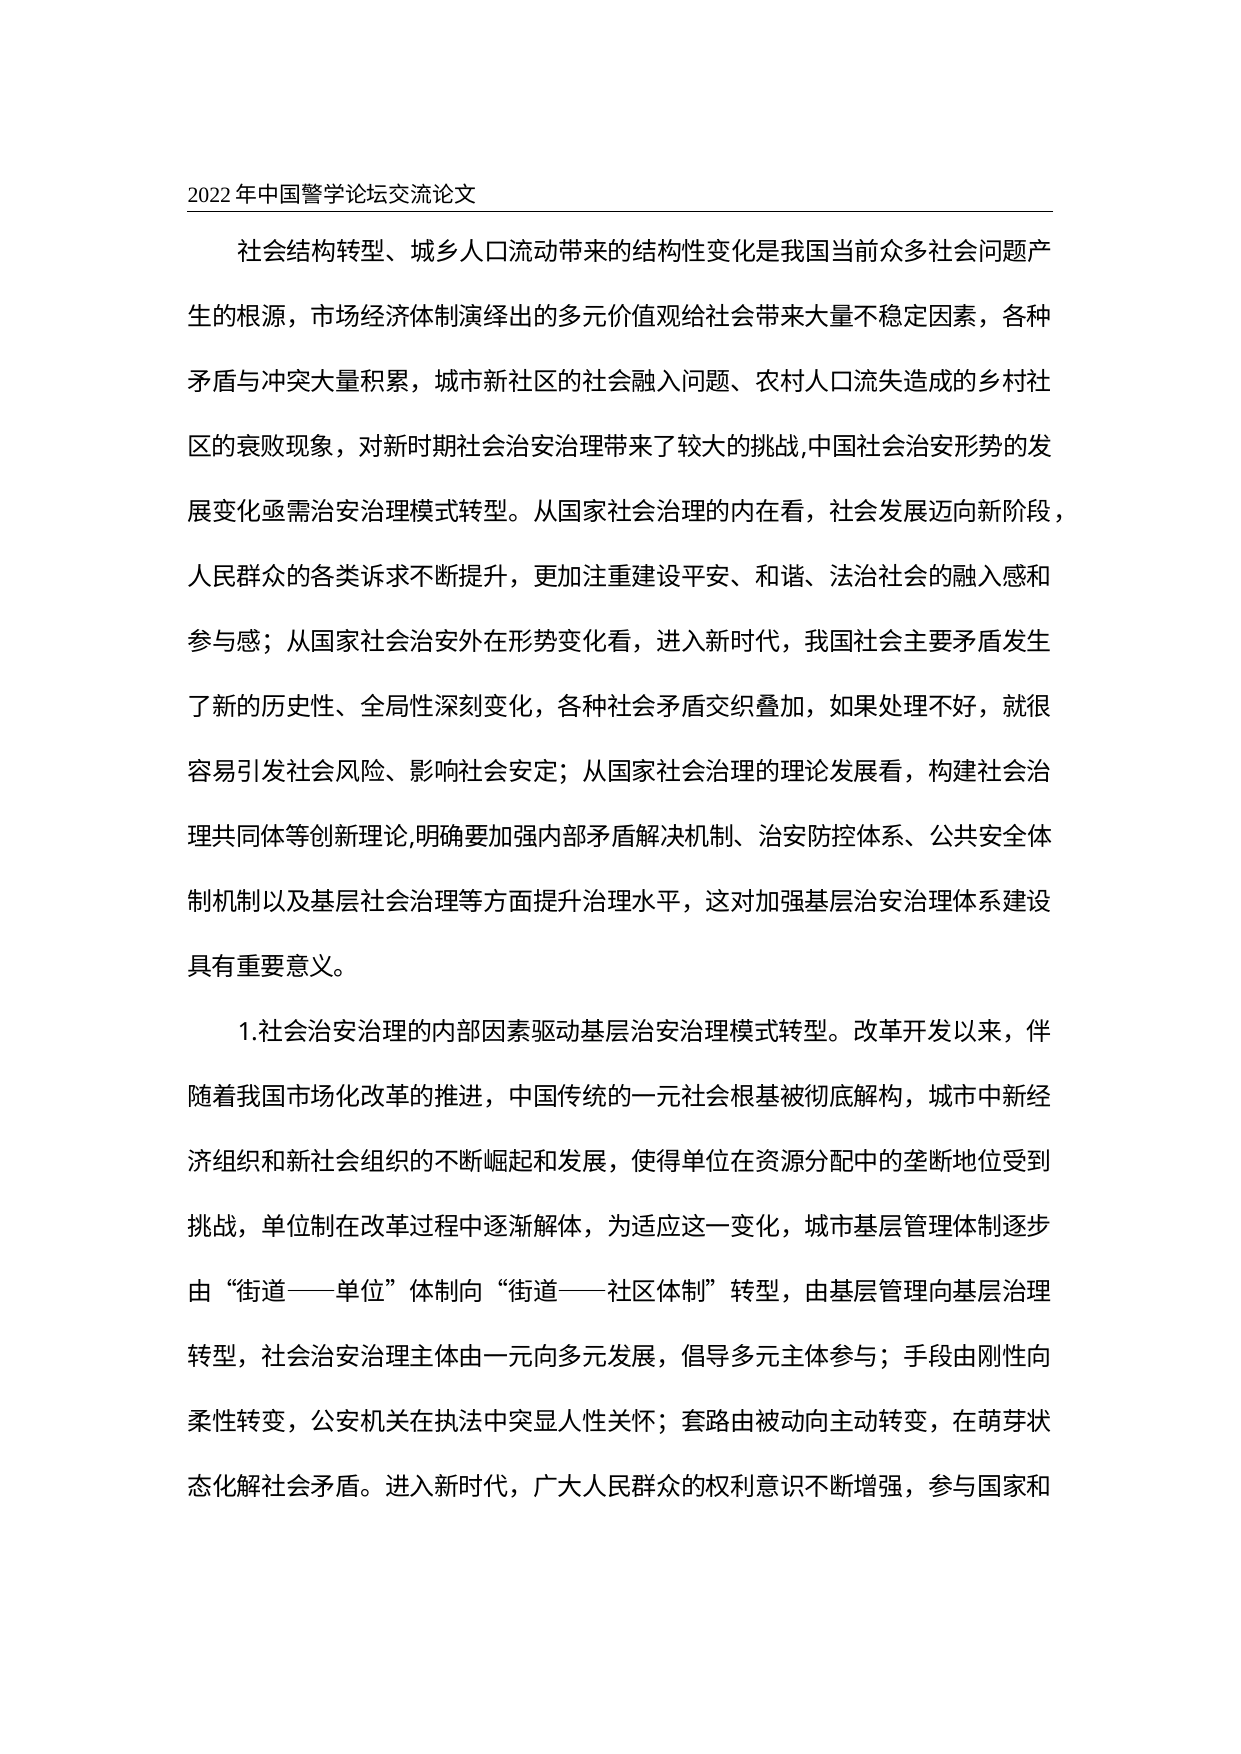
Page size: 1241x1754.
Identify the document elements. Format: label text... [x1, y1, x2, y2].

text 社会结构转型、城乡人口流动带来的结构性变化是我国当前众多社会问题产生的根源，市场经济体制演绎出的多元价值观给社会带来大量不稳定因素，各种矛盾与冲突大量积累，城市新社区的社会融入问题、农村人口流失造成的乡村社区的衰败现象，对新时期社会治安治理带来了较大的挑战,中国社会治安形势的发展变化亟需治安治理模式转型。从国家社会治理的内在看，社会发展迈向新阶段，人民群众的各类诉求不断提升，更加注重建设平安、和谐、法治社会的融入感和参与感；从国家社会治安外在形势变化看，进入新时代，我国社会主要矛盾发生了新的历史性、全局性深刻变化，各种社会矛盾交织叠加，如果处理不好，就很容易引发社会风险、影响社会安定；从国家社会治理的理论发展看，构建社会治理共同体等创新理论,明确要加强内部矛盾解决机制、治安防控体系、公共安全体制机制以及基层社会治理等方面提升治理水平，这对加强基层治安治理体系建设具有重要意义。 [187, 217, 1053, 997]
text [187, 997, 1053, 1517]
